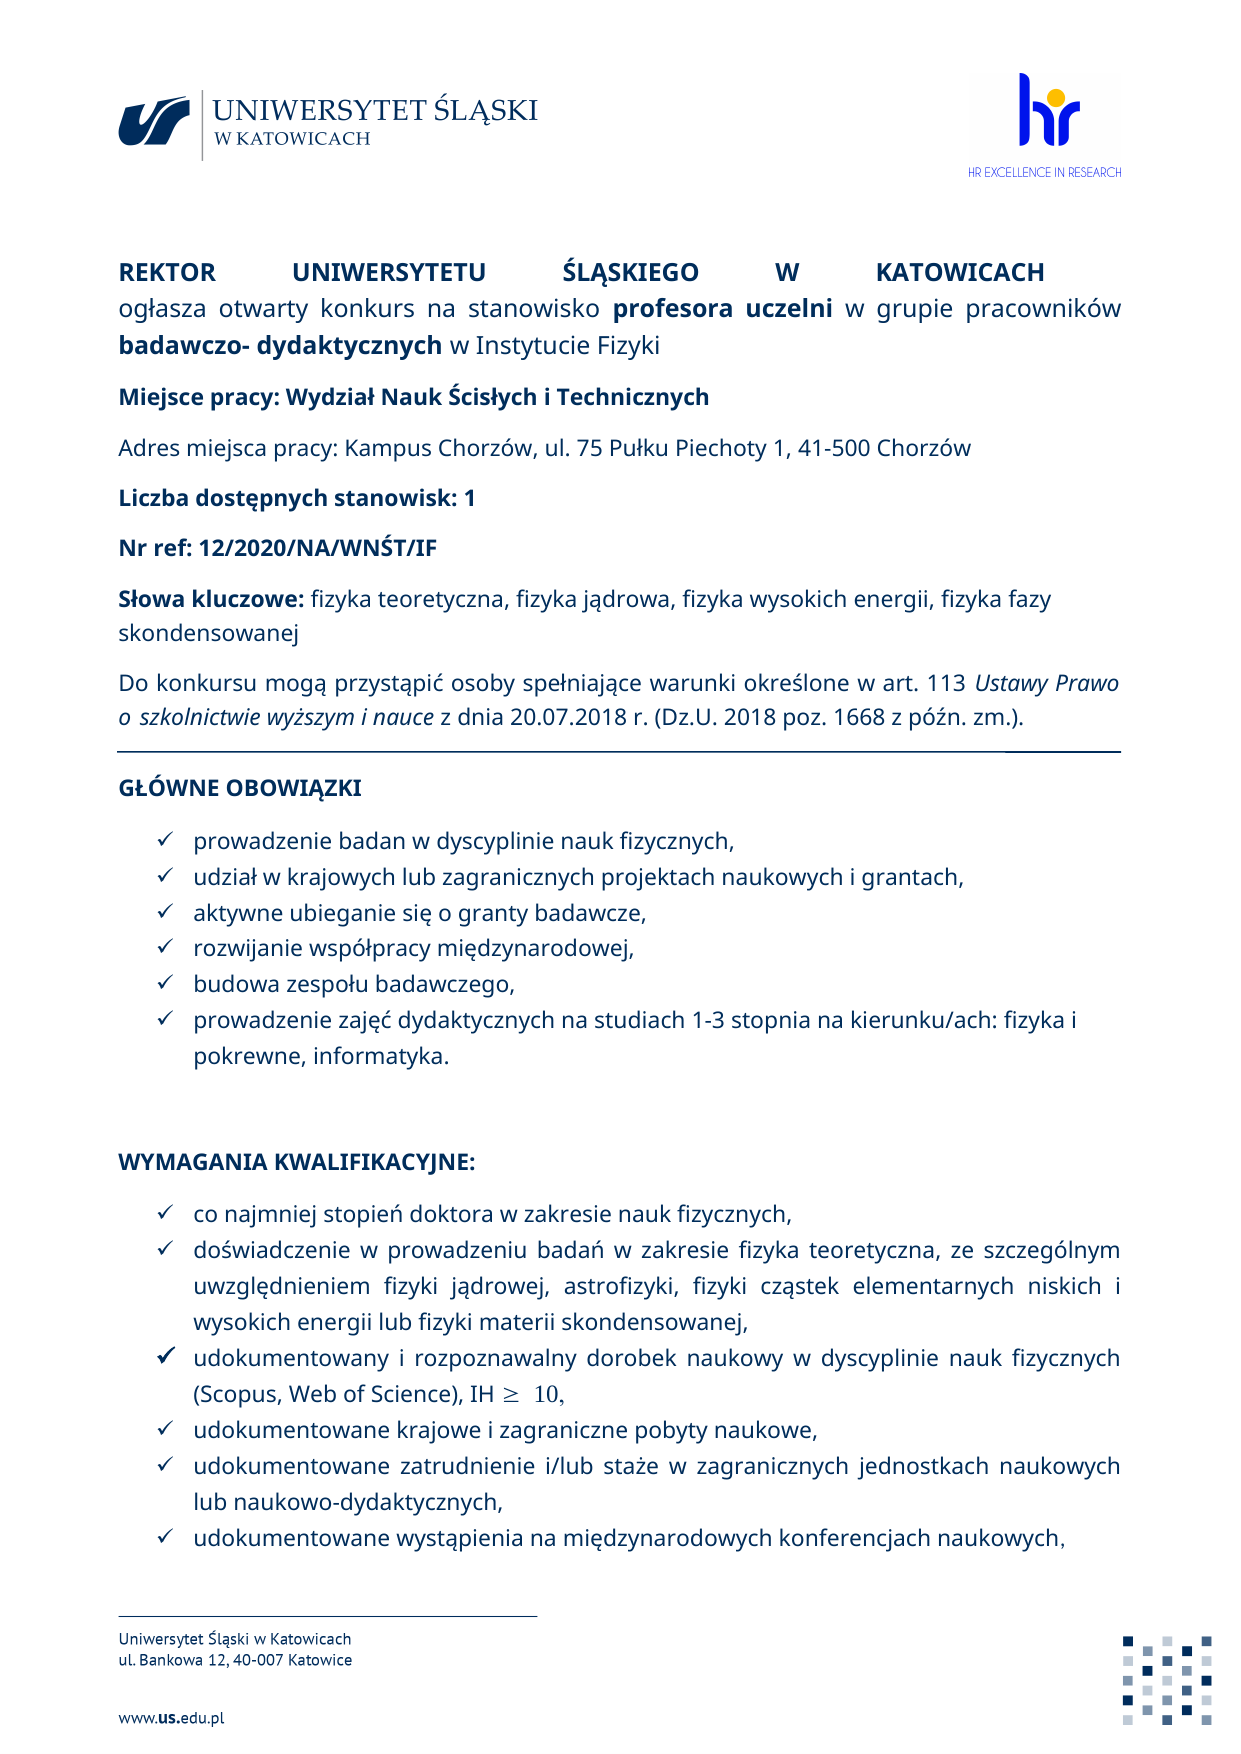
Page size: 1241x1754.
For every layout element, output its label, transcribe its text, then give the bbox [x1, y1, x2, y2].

picture [0, 1, 1241, 196]
list udokumentowany i rozpoznawalny dorobek naukowy w dyscyplinie nauk fizycznych (Scopus, Web of Science), IH  [156, 1342, 1122, 1409]
list budowa zespołu badawczego, [156, 968, 1122, 999]
text Nr ref: 12/2020/NA/WNŚT/IF [118, 532, 1122, 564]
list udokumentowane wystąpienia na międzynarodowych konferencjach naukowych, [156, 1521, 1122, 1553]
text GŁÓWNE OBOWIĄZKI [118, 772, 1122, 803]
text Do konkursu mogą przystąpić osoby spełniające warunki określone w art. 113 Ustawy Prawo o szkolnictwie wyższym i nauce z dnia 20.07.2018 r. (Dz.U. 2018 poz. 1668 z późn. zm.). [118, 667, 1122, 732]
text Słowa kluczowe: fizyka teoretyczna, fizyka jądrowa, fizyka wysokich energii, fizyka fazy skondensowanej [118, 583, 1122, 648]
list udokumentowane zatrudnienie i/lub staże w zagranicznych jednostkach naukowych lub naukowo-dydaktycznych, [156, 1449, 1122, 1517]
list udział w krajowych lub zagranicznych projektach naukowych i grantach, [156, 861, 1122, 892]
text WYMAGANIA KWALIFIKACYJNE: [118, 1145, 1122, 1177]
picture [0, 1596, 1241, 1754]
list udokumentowane krajowe i zagraniczne pobyty naukowe, [156, 1414, 1122, 1445]
list co najmniej stopień doktora w zakresie nauk fizycznych, [156, 1198, 1122, 1229]
text Adres miejsca pracy: Kampus Chorzów, ul. 75 Pułku Piechoty 1, 41-500 Chorzów [118, 432, 1122, 463]
text Miejsce pracy: Wydział Nauk Ścisłych i Technicznych [118, 381, 1122, 412]
list rozwijanie współpracy międzynarodowej, [156, 932, 1122, 964]
list prowadzenie zajęć dydaktycznych na studiach 1-3 stopnia na kierunku/ach: fizyka i pokrewne, informatyka. [156, 1004, 1122, 1071]
list doświadczenie w prowadzeniu badań w zakresie fizyka teoretyczna, ze szczególnym uwzględnieniem fizyki jądrowej, astrofizyki, fizyki cząstek elementarnych niskich i wysokich energii lub fizyki materii skondensowanej, [156, 1234, 1122, 1337]
text Liczba dostępnych stanowisk: 1 [118, 482, 1122, 513]
list aktywne ubieganie się o granty badawcze, [156, 896, 1122, 928]
list prowadzenie badan w dyscyplinie nauk fizycznych, [156, 824, 1122, 856]
text REKTOR UNIWERSYTETU ŚLĄSKIEGO W KATOWICACH ogłasza otwarty konkurs na stanowisko profesora uczelni w grupie pracowników badawczo- dydaktycznych w Instytucie Fizyki [118, 254, 1122, 362]
